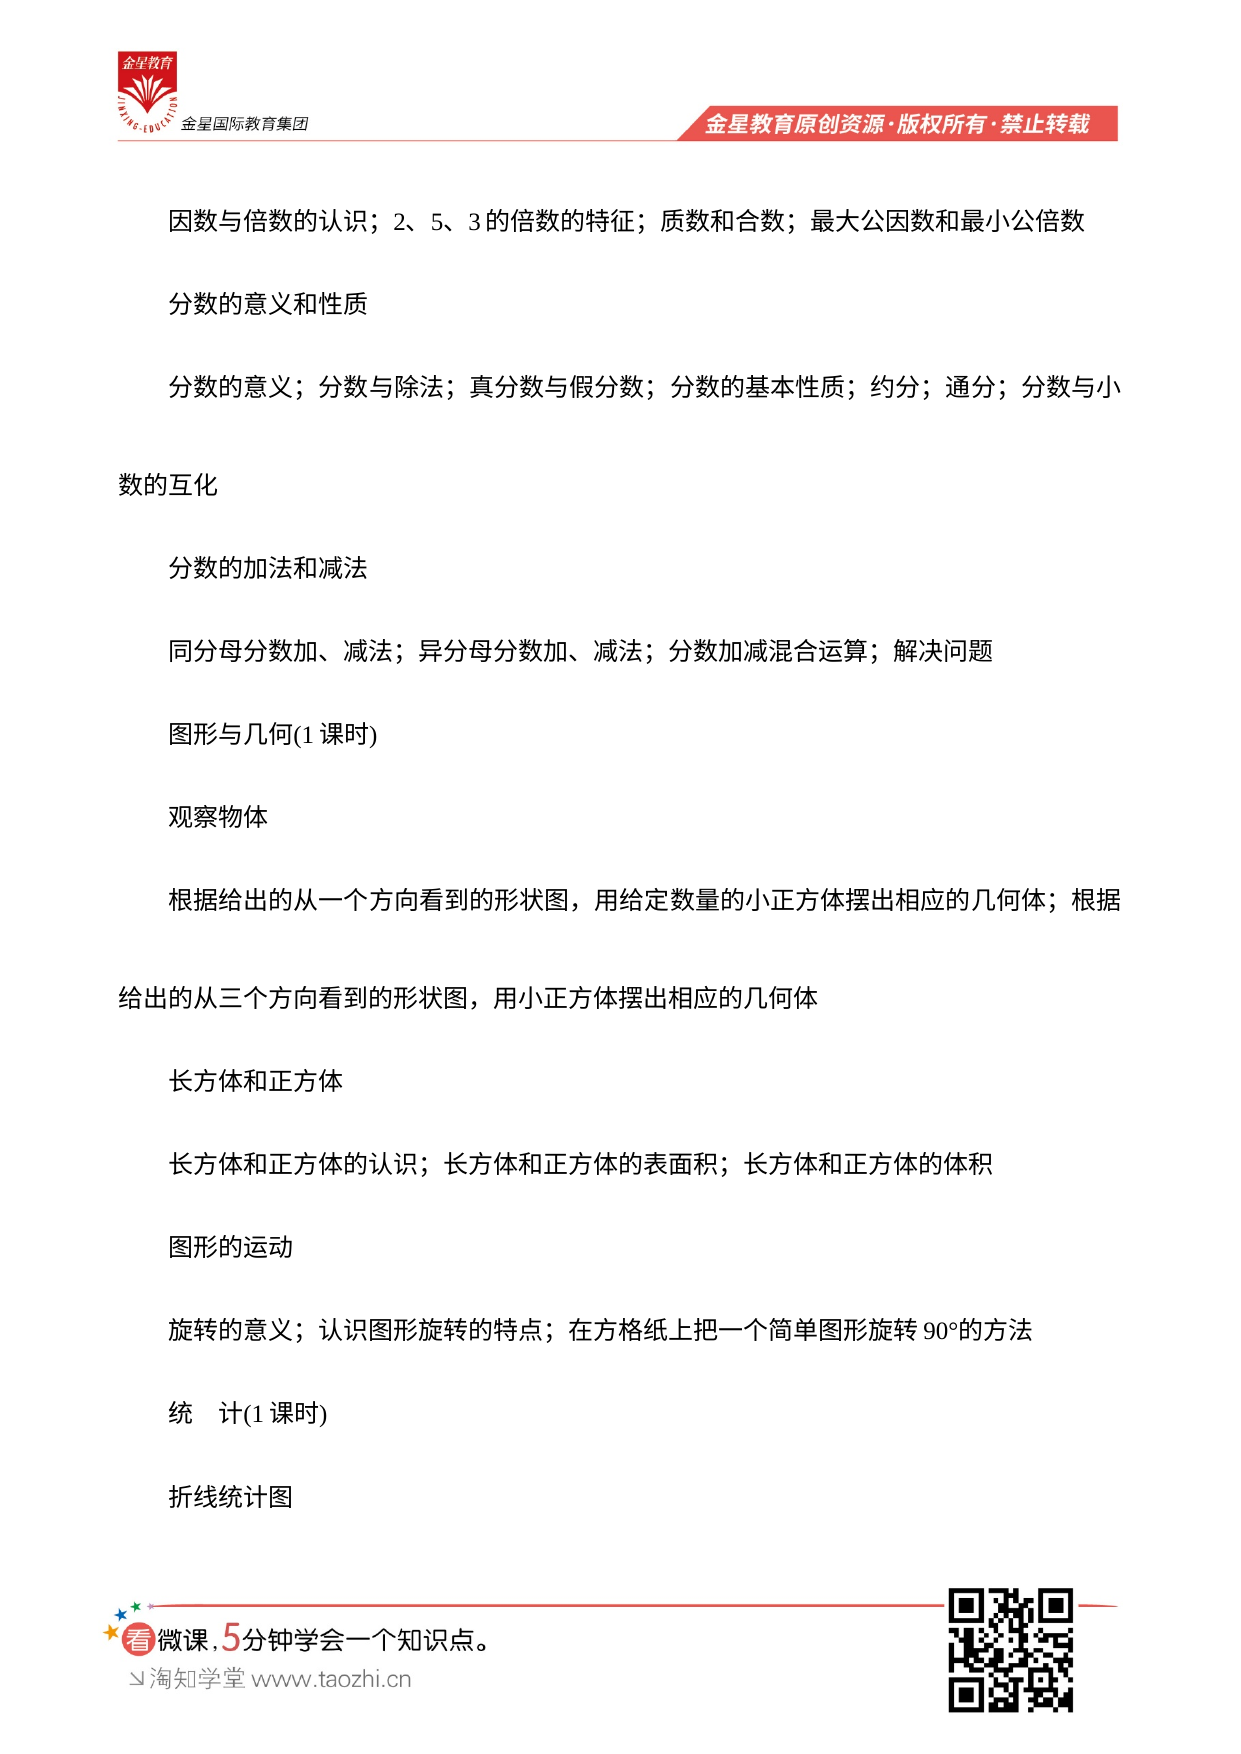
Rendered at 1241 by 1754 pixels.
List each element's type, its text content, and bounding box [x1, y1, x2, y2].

text 长方体和正方体 [118, 1047, 1122, 1112]
picture [0, 4, 1235, 1751]
text 长方体和正方体的认识；长方体和正方体的表面积；长方体和正方体的体积 [118, 1130, 1122, 1195]
text 旋转的意义；认识图形旋转的特点；在方格纸上把一个简单图形旋转90°的方法 [118, 1296, 1122, 1361]
text 图形的运动 [118, 1213, 1122, 1278]
text 折线统计图 [118, 1463, 1122, 1528]
text 图形与几何(1课时) [118, 700, 1122, 765]
text 观察物体 [118, 783, 1122, 848]
text 根据给出的从一个方向看到的形状图，用给定数量的小正方体摆出相应的几何体；根据给出的从三个方向看到的形状图，用小正方体摆出相应的几何体 [118, 866, 1122, 1029]
text 分数的意义；分数与除法；真分数与假分数；分数的基本性质；约分；通分；分数与小数的互化 [118, 353, 1122, 516]
text 统 计(1课时) [118, 1379, 1122, 1444]
text 分数的意义和性质 [118, 270, 1122, 335]
text 因数与倍数的认识；2、5、3的倍数的特征；质数和合数；最大公因数和最小公倍数 [118, 187, 1122, 252]
text 同分母分数加、减法；异分母分数加、减法；分数加减混合运算；解决问题 [118, 617, 1122, 682]
text 分数的加法和减法 [118, 534, 1122, 599]
